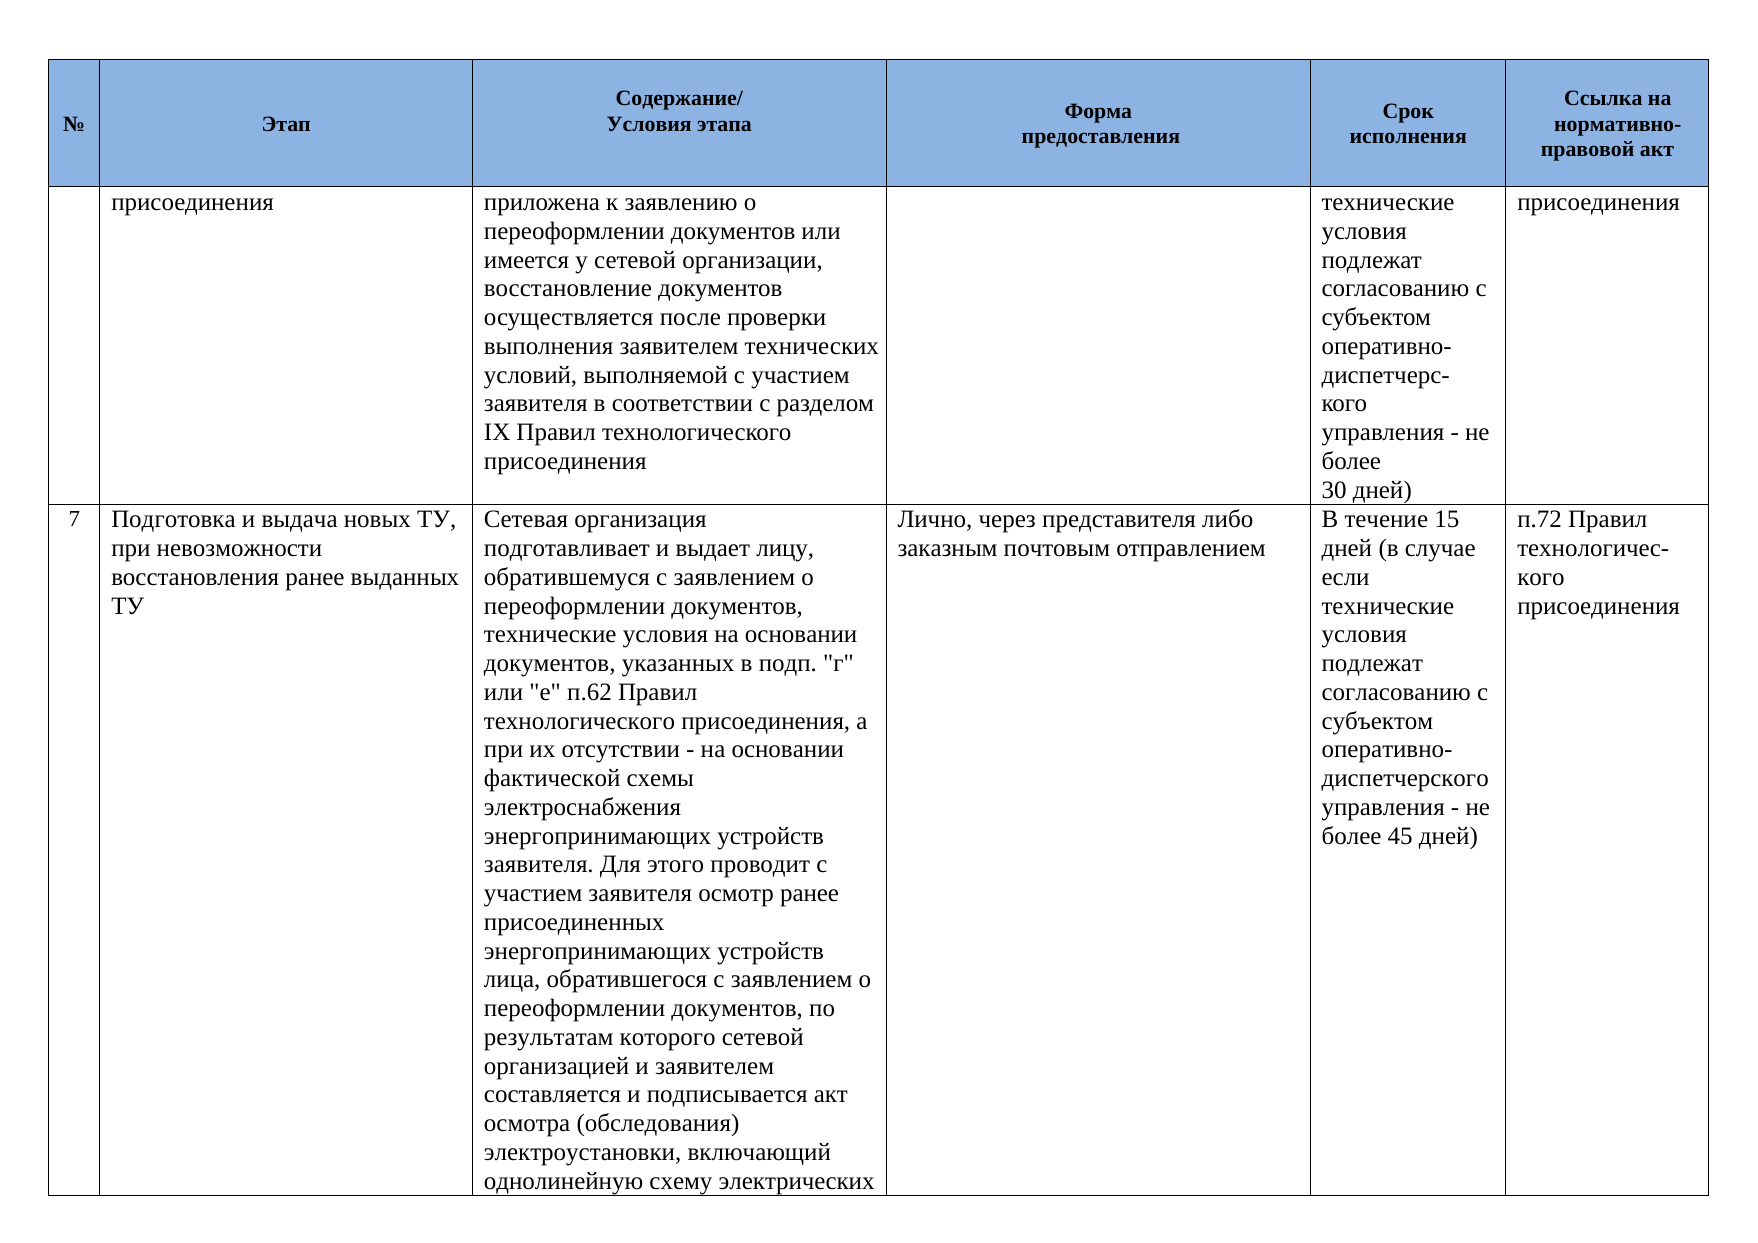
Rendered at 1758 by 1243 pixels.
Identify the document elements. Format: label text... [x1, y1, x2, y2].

table_header Содержание/ Условия этапа [473, 60, 886, 186]
table_cell 6 [49, 187, 99, 503]
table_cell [1311, 505, 1505, 1194]
table_header Форма предоставления [887, 60, 1310, 186]
table_header Срок исполнения [1311, 60, 1505, 186]
table_header Этап [100, 60, 472, 186]
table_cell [887, 187, 1310, 503]
table_header № [49, 60, 99, 186]
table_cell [1506, 187, 1708, 503]
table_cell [1506, 505, 1708, 1194]
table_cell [100, 187, 472, 503]
table_header Ссылка на нормативно- правовой акт [1506, 60, 1708, 186]
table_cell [100, 505, 472, 1194]
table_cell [1311, 187, 1505, 503]
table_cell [473, 187, 886, 503]
table_cell 7 [49, 505, 99, 1194]
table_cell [473, 505, 886, 1194]
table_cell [887, 505, 1310, 1194]
